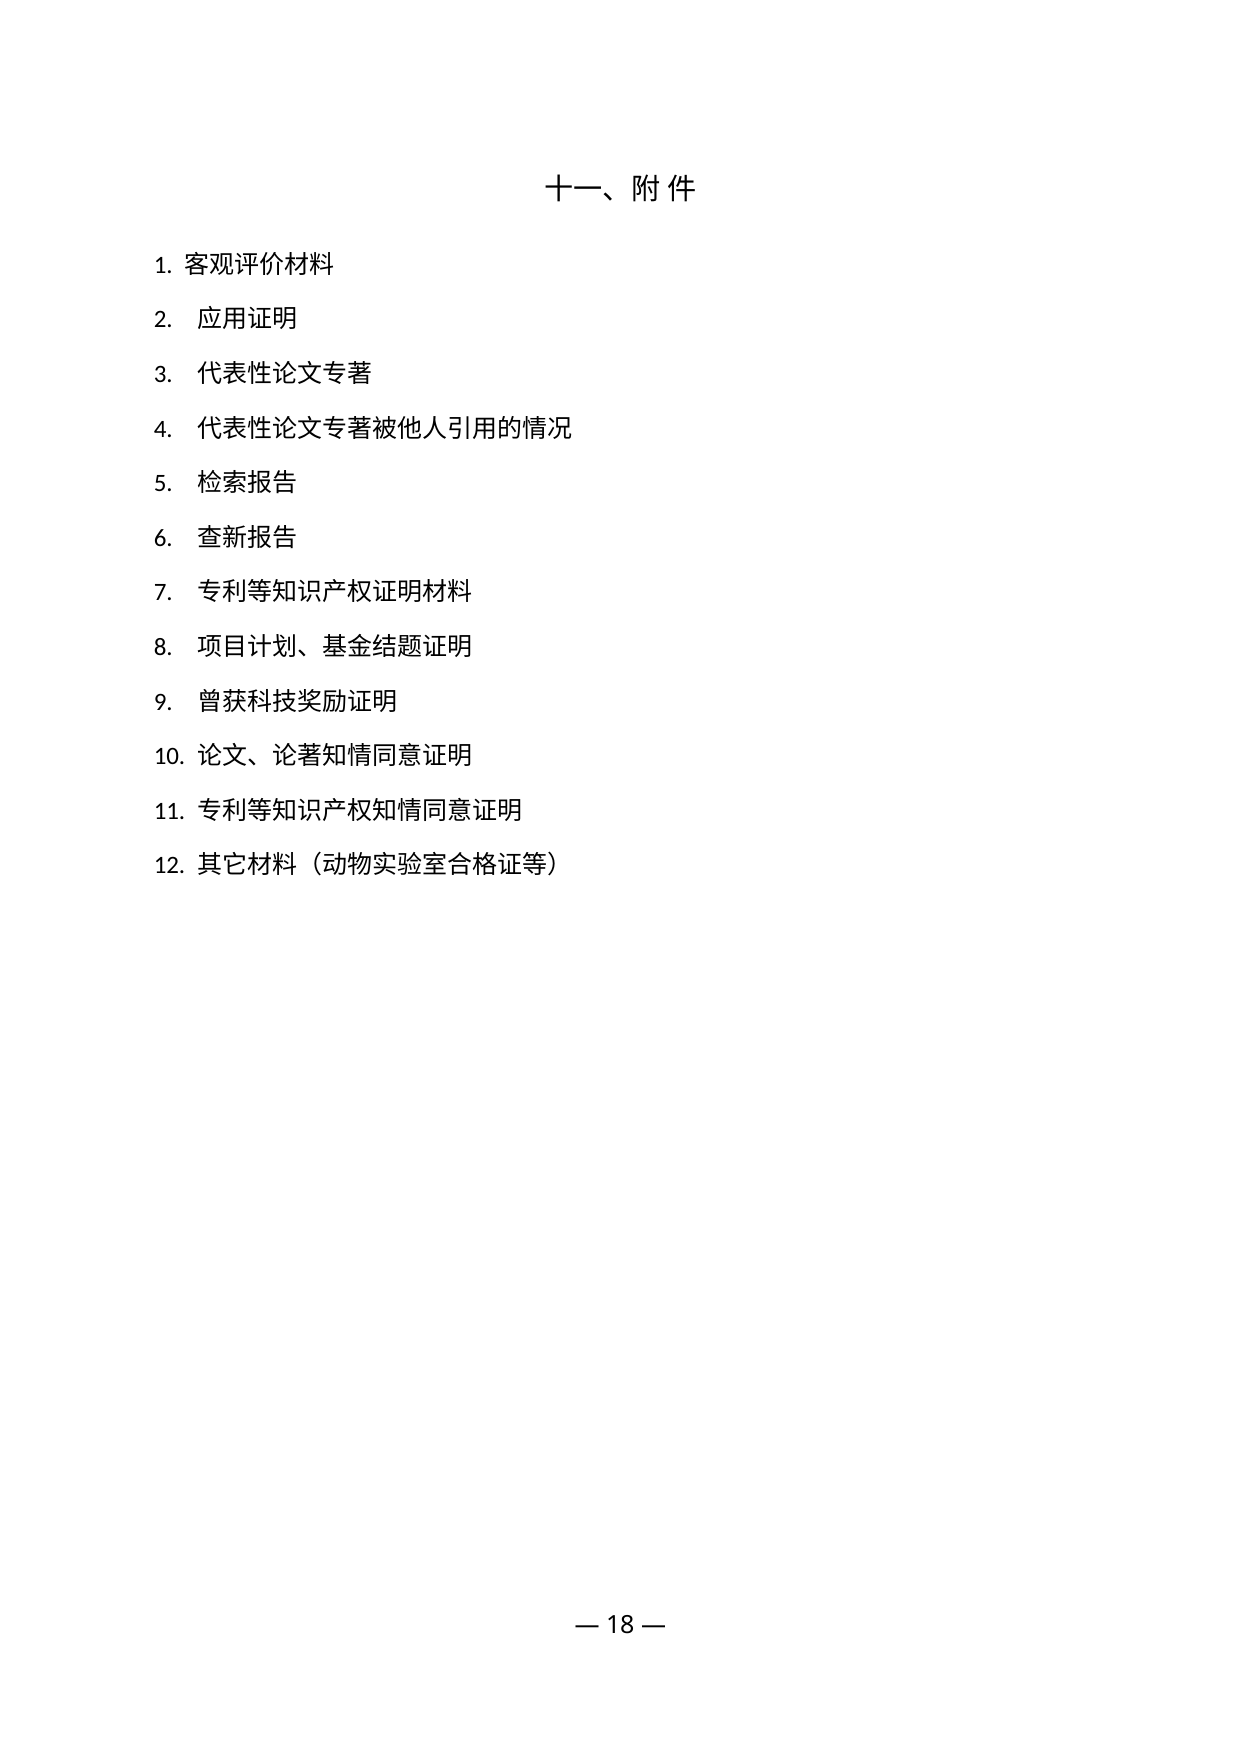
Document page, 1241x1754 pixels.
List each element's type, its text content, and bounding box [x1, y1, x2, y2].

text 十一、附 件 [153, 148, 1087, 221]
text 10. 论文、论著知情同意证明 [153, 735, 1087, 772]
text 11. 专利等知识产权知情同意证明 [153, 790, 1087, 826]
text 3. 代表性论文专著 [153, 353, 1087, 390]
text 9. 曾获科技奖励证明 [153, 681, 1087, 717]
text 8. 项目计划、基金结题证明 [153, 626, 1087, 663]
text 6. 查新报告 [153, 517, 1087, 553]
text 7. 专利等知识产权证明材料 [153, 572, 1087, 608]
text 4. 代表性论文专著被他人引用的情况 [153, 408, 1087, 444]
text 1. 客观评价材料 [153, 244, 1087, 281]
text 2. 应用证明 [153, 299, 1087, 335]
text 12. 其它材料（动物实验室合格证等） [153, 844, 1087, 881]
text 5. 检索报告 [153, 462, 1087, 499]
